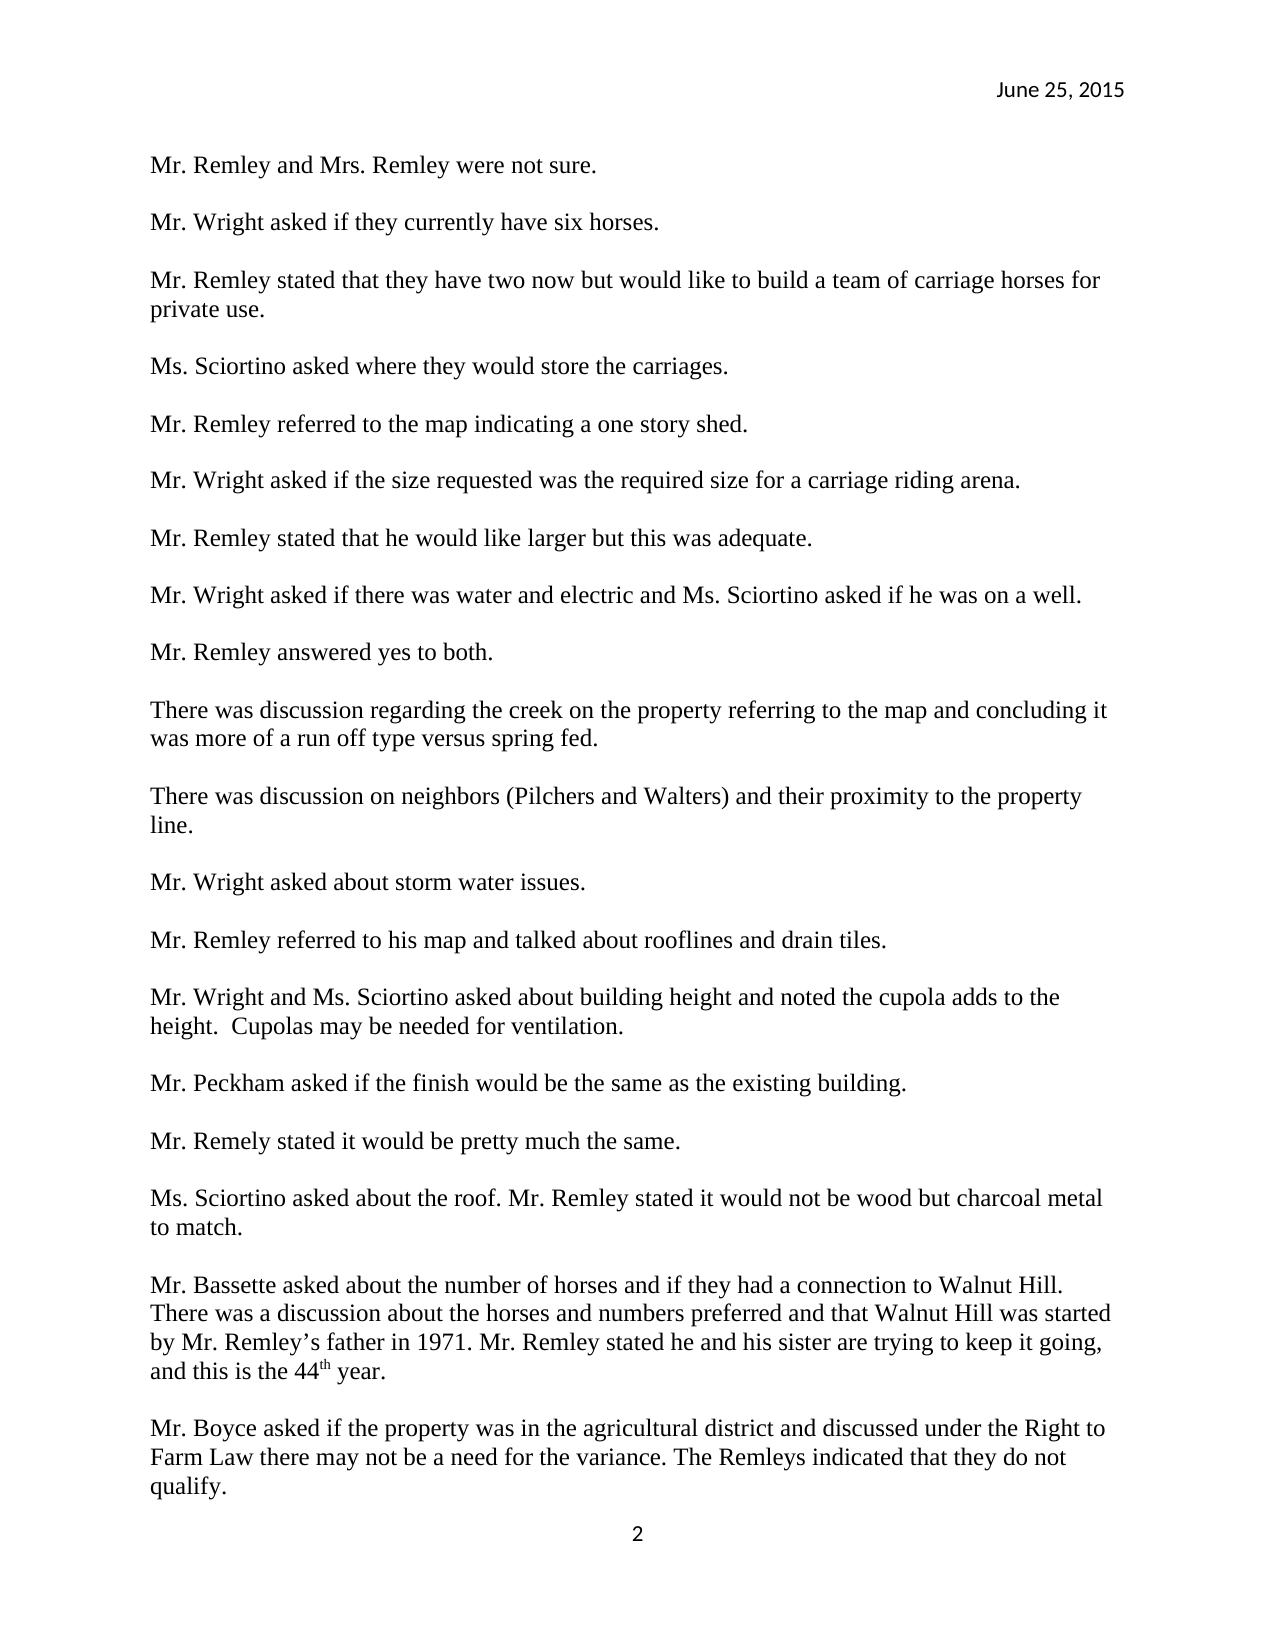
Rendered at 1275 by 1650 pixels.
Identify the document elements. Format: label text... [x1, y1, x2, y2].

text Ms. Sciortino asked about the roof. Mr. Remley stated it would not be wood but charcoal metal to match. [150, 1183, 1125, 1241]
text Mr. Peckham asked if the finish would be the same as the existing building. [150, 1068, 1125, 1097]
text Mr. Remely stated it would be pretty much the same. [150, 1126, 1125, 1155]
text Ms. Sciortino asked where they would store the carriages. [150, 351, 1125, 380]
text There was discussion on neighbors (Pilchers and Walters) and their proximity to the property line. [150, 781, 1125, 838]
text Mr. Wright asked if the size requested was the required size for a carriage riding arena. [150, 466, 1125, 494]
text Mr. Bassette asked about the number of horses and if they had a connection to Walnut Hill. There was a discussion about the horses and numbers preferred and that Walnut Hill was started by Mr. Remley’s father in 1971. Mr. Remley stated he and his sister are trying to keep it going, and this is the 44th year. [150, 1270, 1125, 1385]
text Mr. Boyce asked if the property was in the agricultural district and discussed under the Right to Farm Law there may not be a need for the variance. The Remleys indicated that they do not qualify. [150, 1413, 1125, 1500]
text Mr. Remley referred to the map indicating a one story shed. [150, 409, 1125, 437]
text Mr. Wright asked about storm water issues. [150, 867, 1125, 896]
text Mr. Remley stated that they have two now but would like to build a team of carriage horses for private use. [150, 265, 1125, 322]
text Mr. Remley stated that he would like larger but this was adequate. [150, 523, 1125, 552]
text Mr. Remley referred to his map and talked about rooflines and drain tiles. [150, 925, 1125, 953]
text Mr. Wright asked if they currently have six horses. [150, 207, 1125, 236]
text Mr. Wright asked if there was water and electric and Ms. Sciortino asked if he was on a well. [150, 581, 1125, 609]
text There was discussion regarding the creek on the property referring to the map and concluding it was more of a run off type versus spring fed. [150, 695, 1125, 752]
text Mr. Remley and Mrs. Remley were not sure. [150, 150, 1125, 179]
text Mr. Wright and Ms. Sciortino asked about building height and noted the cupola adds to the height. Cupolas may be needed for ventilation. [150, 982, 1125, 1040]
text Mr. Remley answered yes to both. [150, 637, 1125, 666]
